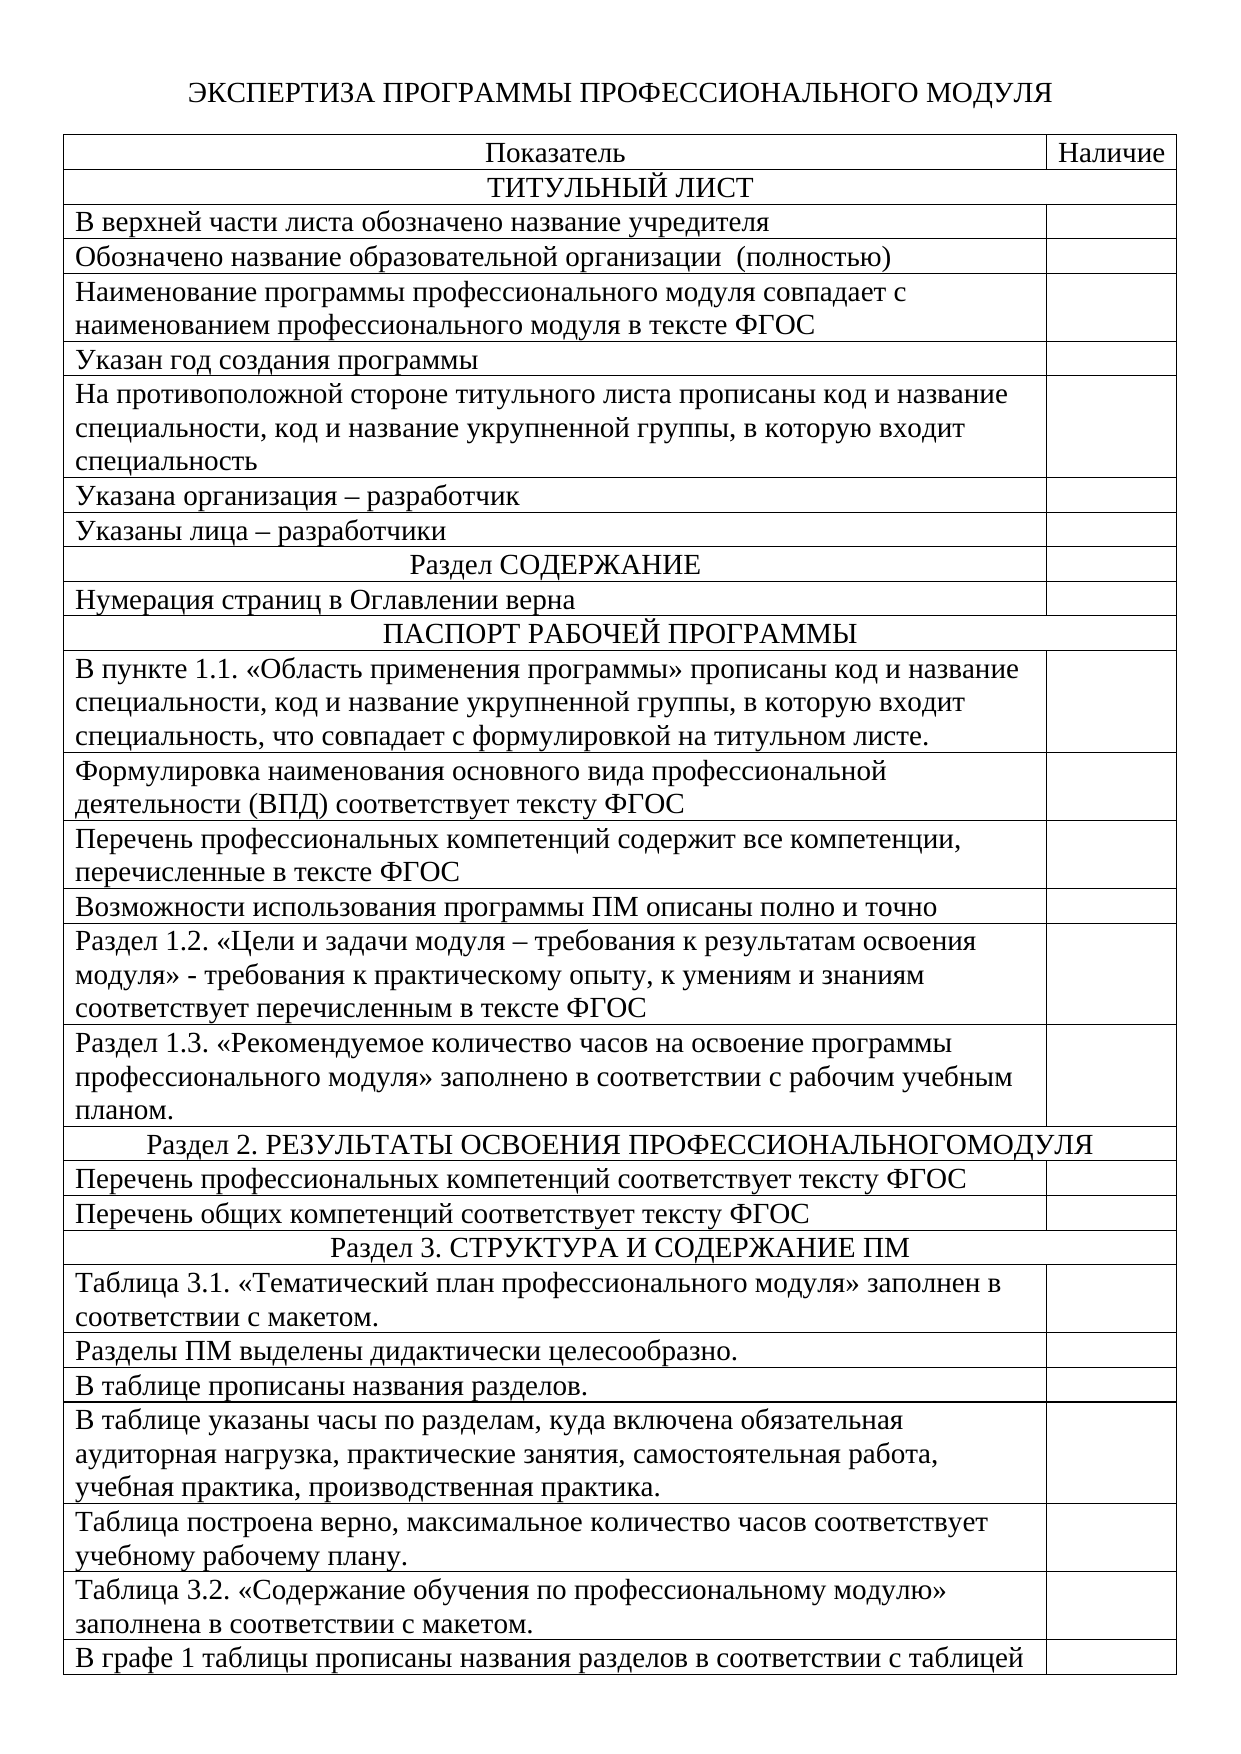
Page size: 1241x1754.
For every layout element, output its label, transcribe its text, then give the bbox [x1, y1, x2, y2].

table_cell Перечень общих компетенций соответствует тексту ФГОС [64, 1196, 1046, 1229]
table_cell Раздел 1.2. «Цели и задачи модуля – требования к результатам освоения модуля» - требования к практическому опыту, к умениям и знаниям соответствует перечисленным в тексте ФГОС [64, 924, 1046, 1024]
table_cell [1047, 1025, 1176, 1126]
table_cell Перечень профессиональных компетенций содержит все компетенции, перечисленные в тексте ФГОС [64, 821, 1046, 888]
table_cell [1047, 1572, 1176, 1639]
table_cell [1047, 1196, 1176, 1229]
table_cell Раздел 2. РЕЗУЛЬТАТЫ ОСВОЕНИЯ ПРОФЕССИОНАЛЬНОГОМОДУЛЯ [64, 1127, 1176, 1160]
table_cell [1047, 478, 1176, 512]
text ЭКСПЕРТИЗА ПРОГРАММЫ ПРОФЕССИОНАЛЬНОГО МОДУЛЯ [75, 75, 1165, 108]
table_cell [1047, 753, 1176, 820]
table_cell Формулировка наименования основного вида профессиональной деятельности (ВПД) соответствует тексту ФГОС [64, 753, 1046, 820]
table_cell В таблице прописаны названия разделов. [64, 1368, 1046, 1401]
table_cell ТИТУЛЬНЫЙ ЛИСТ [64, 170, 1176, 203]
table_cell [1047, 1333, 1176, 1367]
table_cell [1047, 821, 1176, 888]
table_cell [1047, 274, 1176, 341]
table_cell [1047, 1403, 1176, 1503]
table_cell [1047, 239, 1176, 273]
table_cell В пункте 1.1. «Область применения программы» прописаны код и название специальности, код и название укрупненной группы, в которую входит специальность, что совпадает с формулировкой на титульном листе. [64, 651, 1046, 752]
table_cell Раздел 1.3. «Рекомендуемое количество часов на освоение программы профессионального модуля» заполнено в соответствии с рабочим учебным планом. [64, 1025, 1046, 1126]
table_cell [1047, 1368, 1176, 1401]
table_cell Таблица построена верно, максимальное количество часов соответствует учебному рабочему плану. [64, 1504, 1046, 1571]
table_cell [1047, 547, 1176, 581]
table_cell Наименование программы профессионального модуля совпадает с наименованием профессионального модуля в тексте ФГОС [64, 274, 1046, 341]
table_cell [1047, 924, 1176, 1024]
table_cell В таблице указаны часы по разделам, куда включена обязательная аудиторная нагрузка, практические занятия, самостоятельная работа, учебная практика, производственная практика. [64, 1403, 1046, 1503]
table_cell Таблица 3.2. «Содержание обучения по профессиональному модулю» заполнена в соответствии с макетом. [64, 1572, 1046, 1639]
table_cell [1047, 651, 1176, 752]
table_cell Указана организация – разработчик [64, 478, 1046, 512]
table_cell [1047, 1504, 1176, 1571]
table_header Наличие [1047, 135, 1176, 169]
table_cell [1047, 1640, 1176, 1674]
table_cell ПАСПОРТ РАБОЧЕЙ ПРОГРАММЫ [64, 616, 1176, 650]
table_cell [64, 1640, 1046, 1674]
table_cell Обозначено название образовательной организации (полностью) [64, 239, 1046, 273]
table_cell На противоположной стороне титульного листа прописаны код и название специальности, код и название укрупненной группы, в которую входит специальность [64, 376, 1046, 477]
table_cell Раздел СОДЕРЖАНИЕ [64, 547, 1046, 581]
table_cell [1047, 1265, 1176, 1332]
table_cell Нумерация страниц в Оглавлении верна [64, 582, 1046, 615]
table_cell В верхней части листа обозначено название учредителя [64, 205, 1046, 238]
table_cell [1047, 889, 1176, 922]
table_header Показатель [64, 135, 1046, 169]
table_cell Таблица 3.1. «Тематический план профессионального модуля» заполнен в соответствии с макетом. [64, 1265, 1046, 1332]
table_cell [1047, 513, 1176, 546]
table_cell Возможности использования программы ПМ описаны полно и точно [64, 889, 1046, 922]
table_cell Разделы ПМ выделены дидактически целесообразно. [64, 1333, 1046, 1367]
table_cell Указаны лица – разработчики [64, 513, 1046, 546]
table_cell Раздел 3. СТРУКТУРА И СОДЕРЖАНИЕ ПМ [64, 1231, 1176, 1264]
table_cell Перечень профессиональных компетенций соответствует тексту ФГОС [64, 1161, 1046, 1195]
table_cell [1047, 342, 1176, 375]
table_cell [1047, 1161, 1176, 1195]
table_cell [1047, 376, 1176, 477]
table_cell Указан год создания программы [64, 342, 1046, 375]
table_cell [1047, 205, 1176, 238]
table_cell [1047, 582, 1176, 615]
